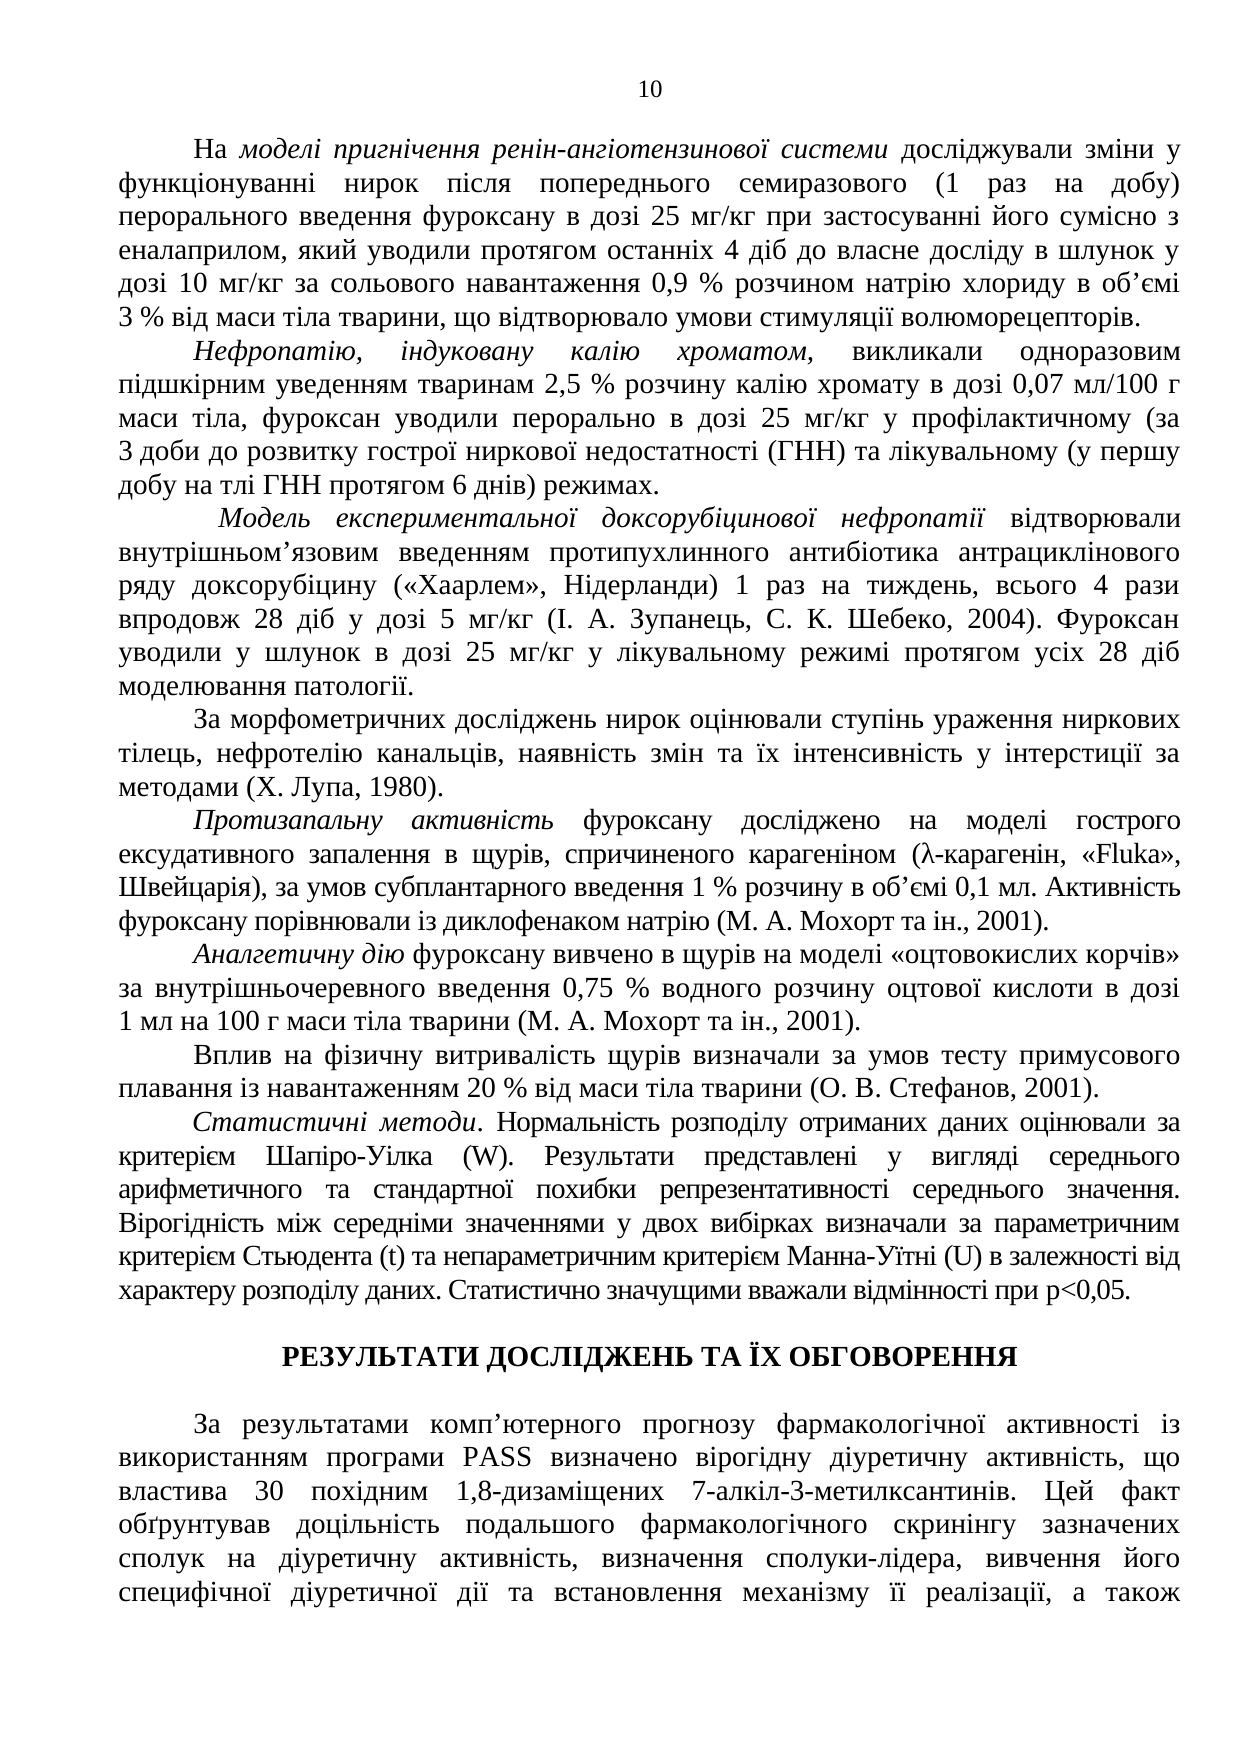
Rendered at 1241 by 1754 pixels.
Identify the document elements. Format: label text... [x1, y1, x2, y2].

text За морфометричних досліджень нирок оцінювали ступінь ураження ниркових тілець, нефротелію канальців, наявність змін та їх інтенсивність у інтерстиції за методами (Х. Лупа, 1980). [118, 702, 1181, 802]
text РЕЗУЛЬТАТИ ДОСЛІДЖЕНЬ ТА ЇХ ОБГОВОРЕННЯ [118, 1339, 1181, 1372]
text Нефропатію, індуковану калію хроматом, викликали одноразовим підшкірним уведенням тваринам 2,5 % розчину калію хромату в дозі 0,07 мл/100 г маси тіла, фуроксан уводили перорально в дозі 25 мг/кг у профілактичному (за 3 доби до розвитку гострої ниркової недостатності (ГНН) та лікувальному (у першу добу на тлі ГНН протягом 6 днів) режимах. [118, 333, 1181, 500]
text Протизапальну активність фуроксану досліджено на моделі гострого ексудативного запалення в щурів, спричиненого карагеніном (λ-карагенін, «Fluka», Швейцарія), за умов субплантарного введення 1 % розчину в об’ємі 0,1 мл. Активність фуроксану порівнювали із диклофенаком натрію (М. А. Мохорт та ін., 2001). [118, 802, 1181, 936]
text Модель експериментальної доксорубіцинової нефропатії відтворювали внутрішньом’язовим введенням протипухлинного антибіотика антрациклінового ряду доксорубіцину («Хаарлем», Нідерланди) 1 раз на тиждень, всього 4 рази впродовж 28 діб у дозі 5 мг/кг (І. А. Зупанець, С. К. Шебеко, 2004). Фуроксан уводили у шлунок в дозі 25 мг/кг у лікувальному режимі протягом усіх 28 діб моделювання патології. [118, 500, 1181, 702]
text На моделі пригнічення ренін-ангіотензинової системи досліджували зміни у функціонуванні нирок після попереднього семиразового (1 раз на добу) перорального введення фуроксану в дозі 25 мг/кг при застосуванні його сумісно з еналаприлом, який уводили протягом останніх 4 діб до власне досліду в шлунок у дозі 10 мг/кг за сольового навантаження 0,9 % розчином натрію хлориду в об’ємі 3 % від маси тіла тварини, що відтворювало умови стимуляції волюморецепторів. [118, 131, 1181, 333]
text Вплив на фізичну витривалість щурів визначали за умов тесту примусового плавання із навантаженням 20 % від маси тіла тварини (О. В. Стефанов, 2001). [118, 1037, 1181, 1104]
text Статистичні методи. Нормальність розподілу отриманих даних оцінювали за критерієм Шапіро-Уілка (W). Результати представлені у вигляді середнього арифметичного та стандартної похибки репрезентативності середнього значення. Вірогідність між середніми значеннями у двох вибірках визначали за параметричним критерієм Стьюдента (t) та непараметричним критерієм Манна-Уїтні (U) в залежності від характеру розподілу даних. Статистично значущими вважали відмінності при p<0,05. [118, 1104, 1181, 1305]
text Аналгетичну дію фуроксану вивчено в щурів на моделі «оцтовокислих корчів» за внутрішньочеревного введення 0,75 % водного розчину оцтової кислоти в дозі 1 мл на маси тіла тварини (М. А. Мохорт та ін., 2001). [118, 936, 1181, 1037]
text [118, 1406, 1181, 1607]
